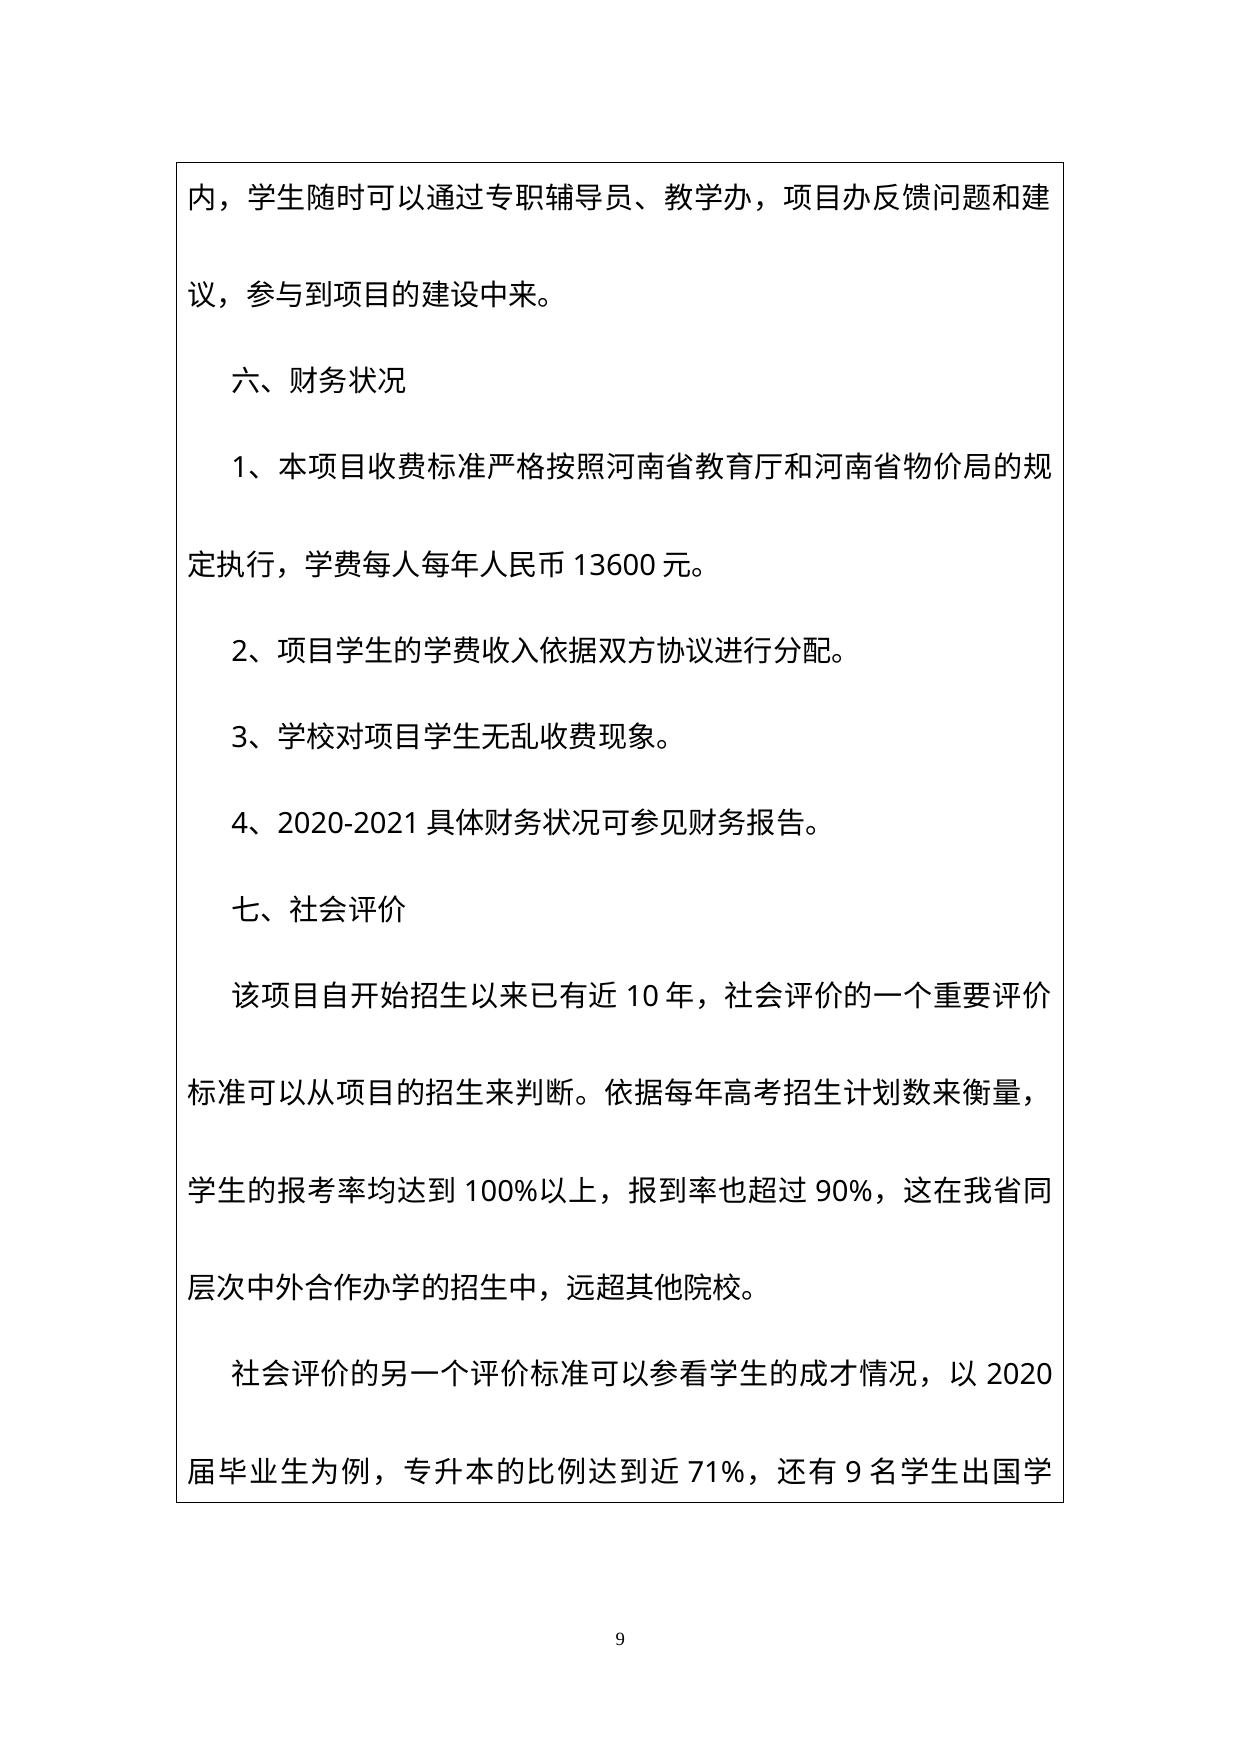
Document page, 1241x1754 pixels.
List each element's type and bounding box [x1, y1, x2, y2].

table_header [177, 163, 1063, 1502]
